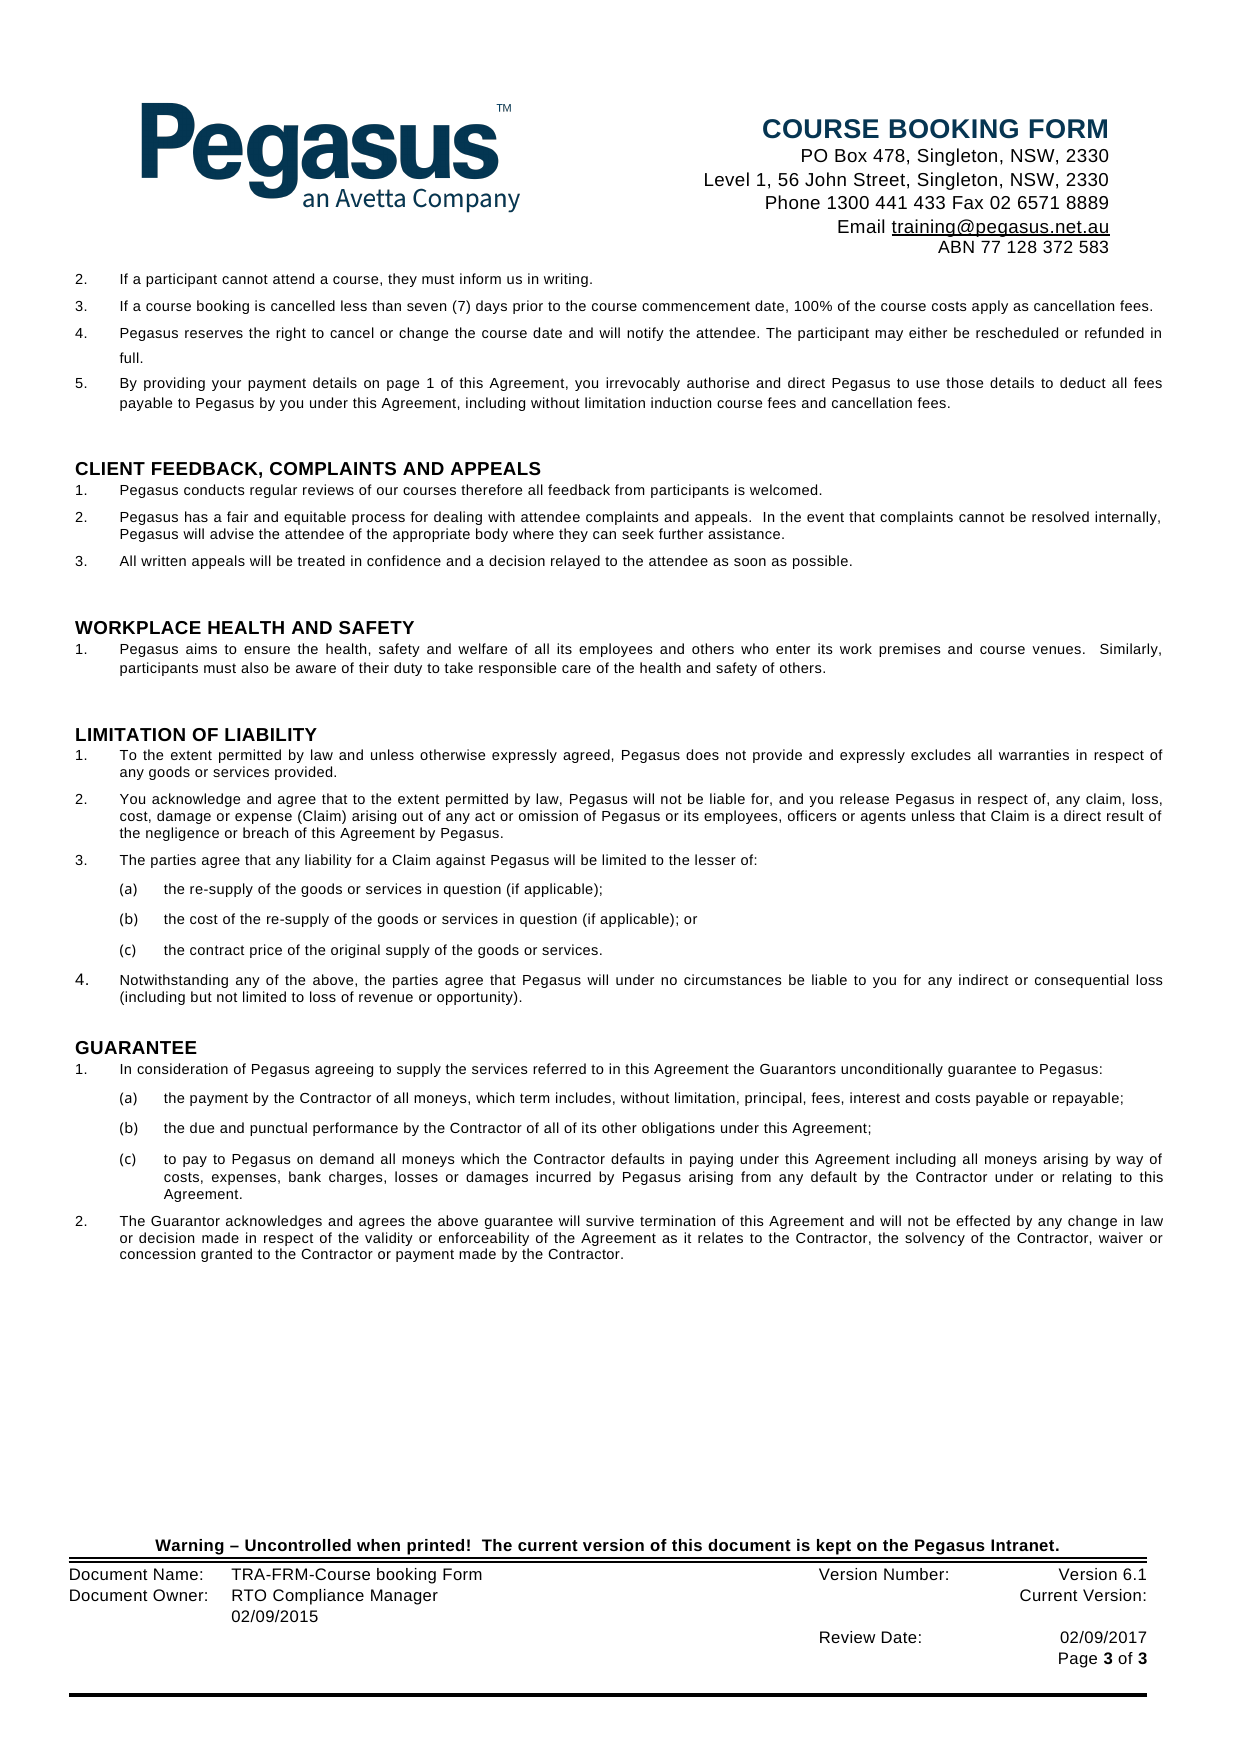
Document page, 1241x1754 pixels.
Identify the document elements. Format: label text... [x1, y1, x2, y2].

list You acknowledge and agree that to the extent permitted by law, Pegasus will not be liable for, and you release Pegasus in respect of, any claim, loss, cost, damage or expense (Claim) arising out of any act or omission of Pegasus or its employees, officers or agents unless that Claim is a direct result of the negligence or breach of this Agreement by Pegasus. [75, 791, 1165, 841]
list Pegasus conducts regular reviews of our courses therefore all feedback from participants is welcomed. [75, 482, 1165, 498]
list All written appeals will be treated in confidence and a decision relayed to the attendee as soon as possible. [75, 553, 1165, 570]
list The parties agree that any liability for a Claim against Pegasus will be limited to the lesser of: [75, 852, 1165, 868]
picture [120, 100, 541, 215]
list the cost of the re-supply of the goods or services in question (if applicable); or [119, 909, 1165, 929]
text LIMITATION OF LIABILITY [75, 723, 1165, 745]
text CLIENT FEEDBACK, COMPLAINTS AND APPEALS [75, 458, 1165, 480]
list By providing your payment details on page 1 of this Agreement, you irrevocably authorise and direct Pegasus to use those details to deduct all fees payable to Pegasus by you under this Agreement, including without limitation induction course fees and cancellation fees. [75, 375, 1165, 411]
list The Guarantor acknowledges and agrees the above guarantee will survive termination of this Agreement and will not be effected by any change in law or decision made in respect of the validity or enforceability of the Agreement as it relates to the Contractor, the solvency of the Contractor, waiver or concession granted to the Contractor or payment made by the Contractor. [75, 1212, 1165, 1263]
list Pegasus reserves the right to cancel or change the course date and will notify the attendee. The participant may either be rescheduled or refunded in full. [75, 325, 1165, 367]
list to pay to Pegasus on demand all moneys which the Contractor defaults in paying under this Agreement including all moneys arising by way of costs, expenses, bank charges, losses or damages incurred by Pegasus arising from any default by the Contractor under or relating to this Agreement. [119, 1149, 1165, 1202]
list the contract price of the original supply of the goods or services. [119, 939, 1165, 959]
list Pegasus aims to ensure the health, safety and welfare of all its employees and others who enter its work premises and course venues. Similarly, participants must also be aware of their duty to take responsible care of the health and safety of others. [75, 640, 1165, 676]
list If a course booking is cancelled less than seven (7) days prior to the course commencement date, 100% of the course costs apply as cancellation fees. [75, 298, 1165, 314]
text WORKPLACE HEALTH AND SAFETY [75, 617, 1165, 638]
list Notwithstanding any of the above, the parties agree that Pegasus will under no circumstances be liable to you for any indirect or consequential loss (including but not limited to loss of revenue or opportunity). [75, 970, 1165, 1006]
list In consideration of Pegasus agreeing to supply the services referred to in this Agreement the Guarantors unconditionally guarantee to Pegasus: [75, 1061, 1165, 1078]
list Pegasus has a fair and equitable process for dealing with attendee complaints and appeals. In the event that complaints cannot be resolved internally, Pegasus will advise the attendee of the appropriate body where they can seek further assistance. [75, 509, 1165, 542]
list the re-supply of the goods or services in question (if applicable); [119, 879, 1165, 899]
list To the extent permitted by law and unless otherwise expressly agreed, Pegasus does not provide and expressly excludes all warranties in respect of any goods or services provided. [75, 747, 1165, 781]
text GUARANTEE [75, 1037, 1165, 1059]
list If a participant cannot attend a course, they must inform us in writing. [75, 271, 1165, 287]
list the payment by the Contractor of all moneys, which term includes, without limitation, principal, fees, interest and costs payable or repayable; [119, 1088, 1165, 1108]
list the due and punctual performance by the Contractor of all of its other obligations under this Agreement; [119, 1118, 1165, 1138]
